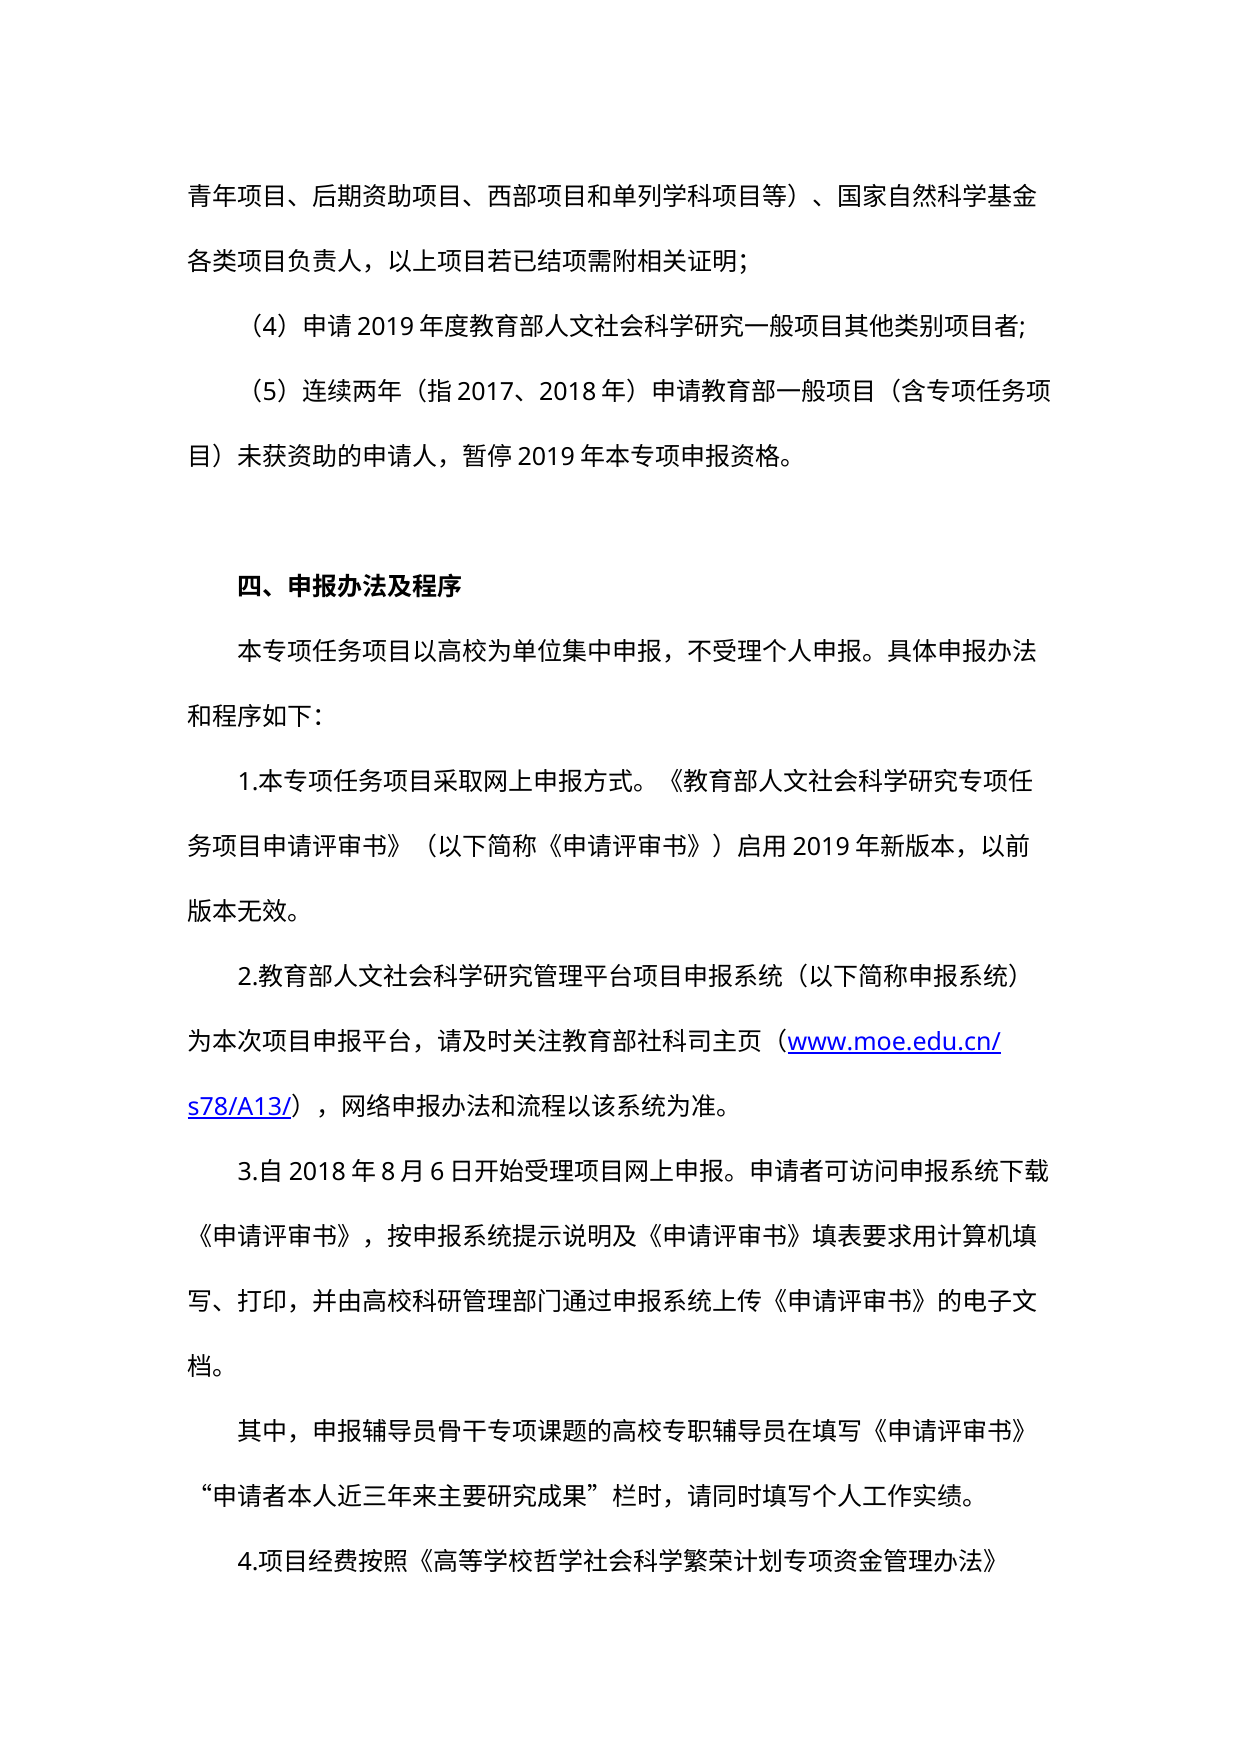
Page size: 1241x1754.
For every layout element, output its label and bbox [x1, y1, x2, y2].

table_cell [188, 162, 1053, 1592]
